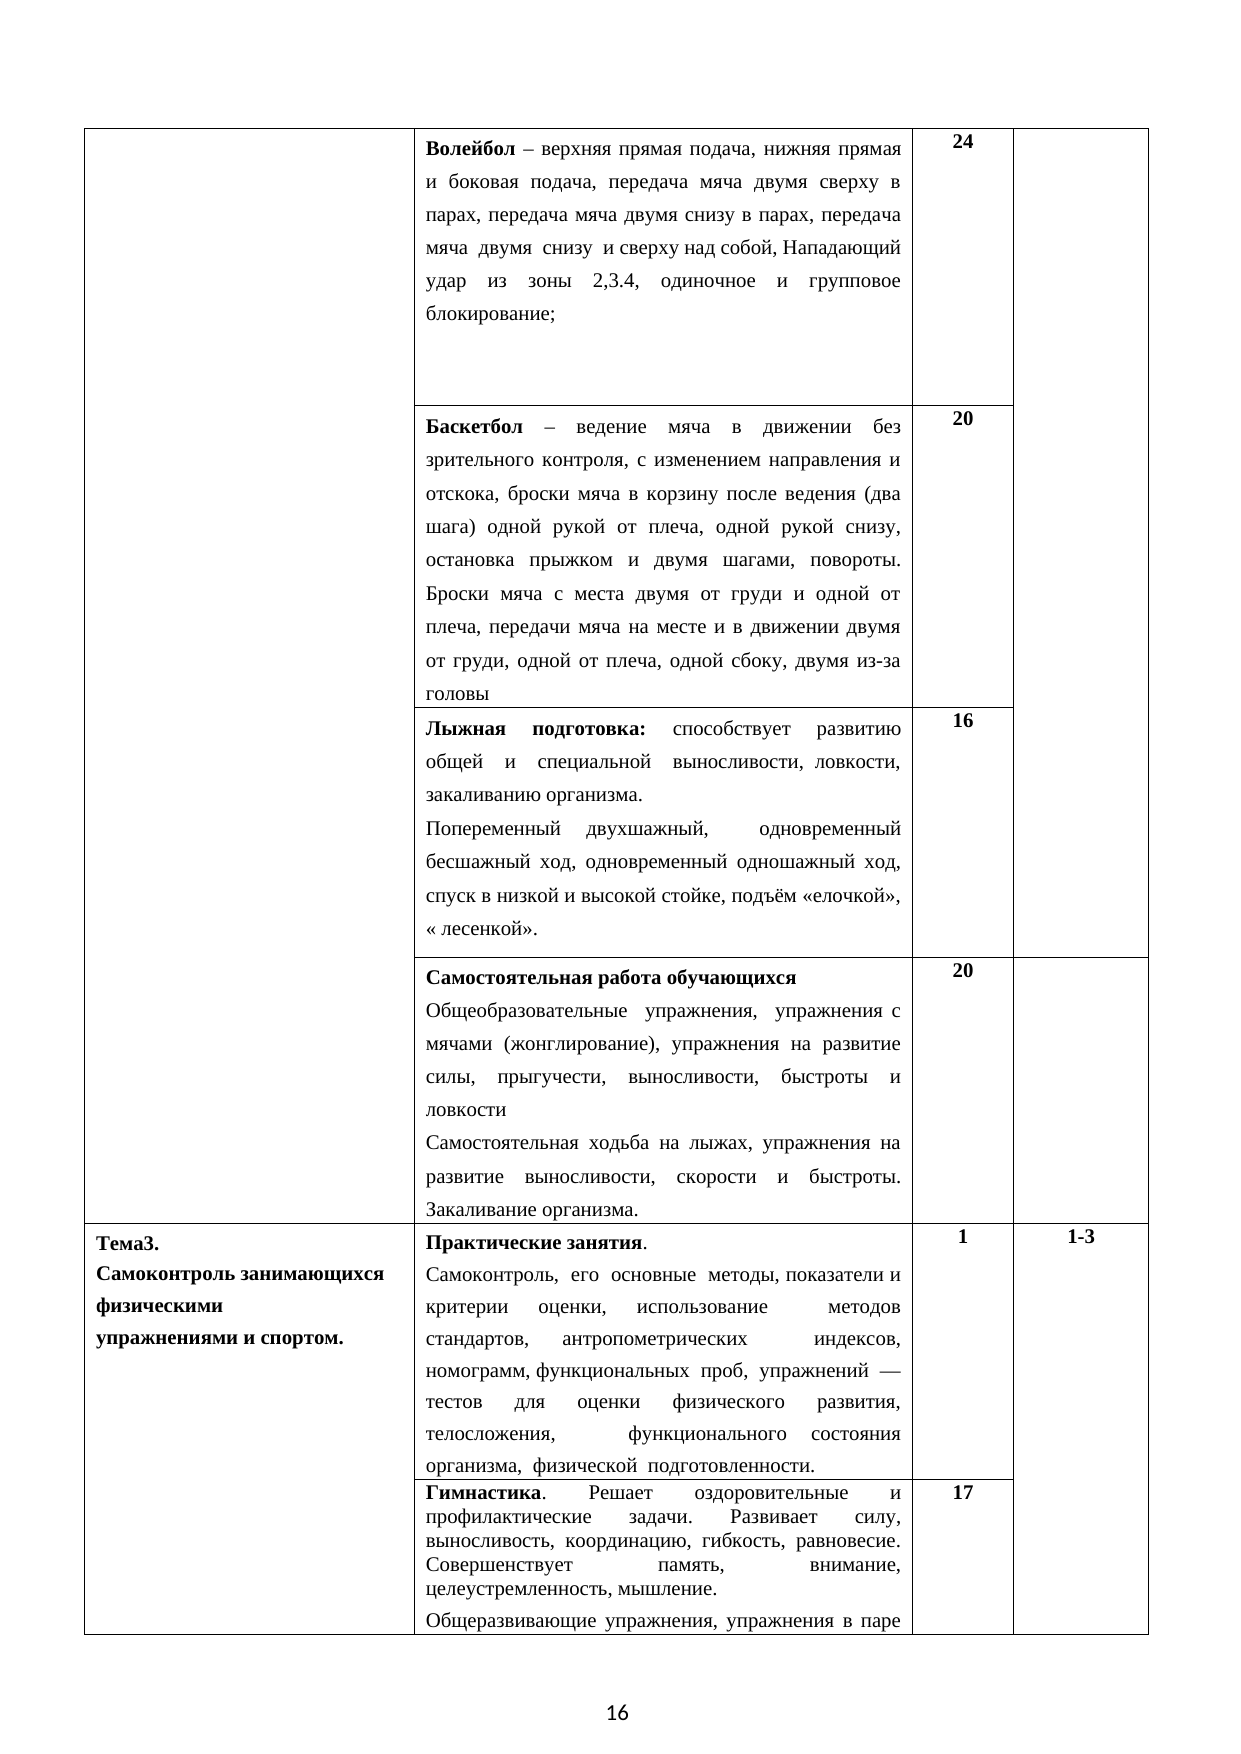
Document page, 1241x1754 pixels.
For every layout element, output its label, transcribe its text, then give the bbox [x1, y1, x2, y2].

table_cell 20 [913, 406, 1013, 707]
table_cell Самостоятельная работа обучающихся Общеобразовательные упражнения, упражнения с мячами (жонглирование), упражнения на развитие силы, прыгучести, выносливости, быстроты и ловкости Самостоятельная ходьба на лыжах, упражнения на развитие выносливости, скорости и быстроты. Закаливание организма. [415, 958, 912, 1223]
table_cell 17 [913, 1480, 1013, 1634]
table_cell [1014, 958, 1148, 1223]
table_cell Баскетбол – ведение мяча в движении без зрительного контроля, с изменением направления и отскока, броски мяча в корзину после ведения (два шага) одной рукой от плеча, одной рукой снизу, остановка прыжком и двумя шагами, повороты. Броски мяча с места двумя от груди и одной от плеча, передачи мяча на месте и в движении двумя от груди, одной от плеча, одной сбоку, двумя из-за головы [415, 406, 912, 707]
table_cell 1-3 [1014, 1224, 1148, 1634]
table_cell 1 [913, 1224, 1013, 1479]
table_cell 24 [913, 129, 1013, 405]
table_cell Практические занятия. Самоконтроль, его основные методы, показатели и критерии оценки, использование методов стандартов, антропометрических индексов, номограмм, функциональных проб, упражнений — тестов для оценки физического развития, телосложения, функционального состояния организма, физической подготовленности. [415, 1224, 912, 1479]
table_cell 16 [913, 708, 1013, 957]
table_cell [415, 1480, 912, 1634]
table_cell Лыжная подготовка: способствует развитию общей и специальной выносливости, ловкости, закаливанию организма. Попеременный двухшажный, одновременный бесшажный ход, одновременный одношажный ход, спуск в низкой и высокой стойке, подъём «елочкой», « лесенкой». [415, 708, 912, 957]
table_cell [1014, 129, 1148, 957]
table_cell Тема3. Самоконтроль занимающихся физическими упражнениями и спортом. [85, 1224, 414, 1634]
table_cell Волейбол – верхняя прямая подача, нижняя прямая и боковая подача, передача мяча двумя сверху в парах, передача мяча двумя снизу в парах, передача мяча двумя снизу и сверху над собой, Нападающий удар из зоны 2,3.4, одиночное и групповое блокирование; [415, 129, 912, 405]
table_cell 20 [913, 958, 1013, 1223]
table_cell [85, 129, 414, 1223]
